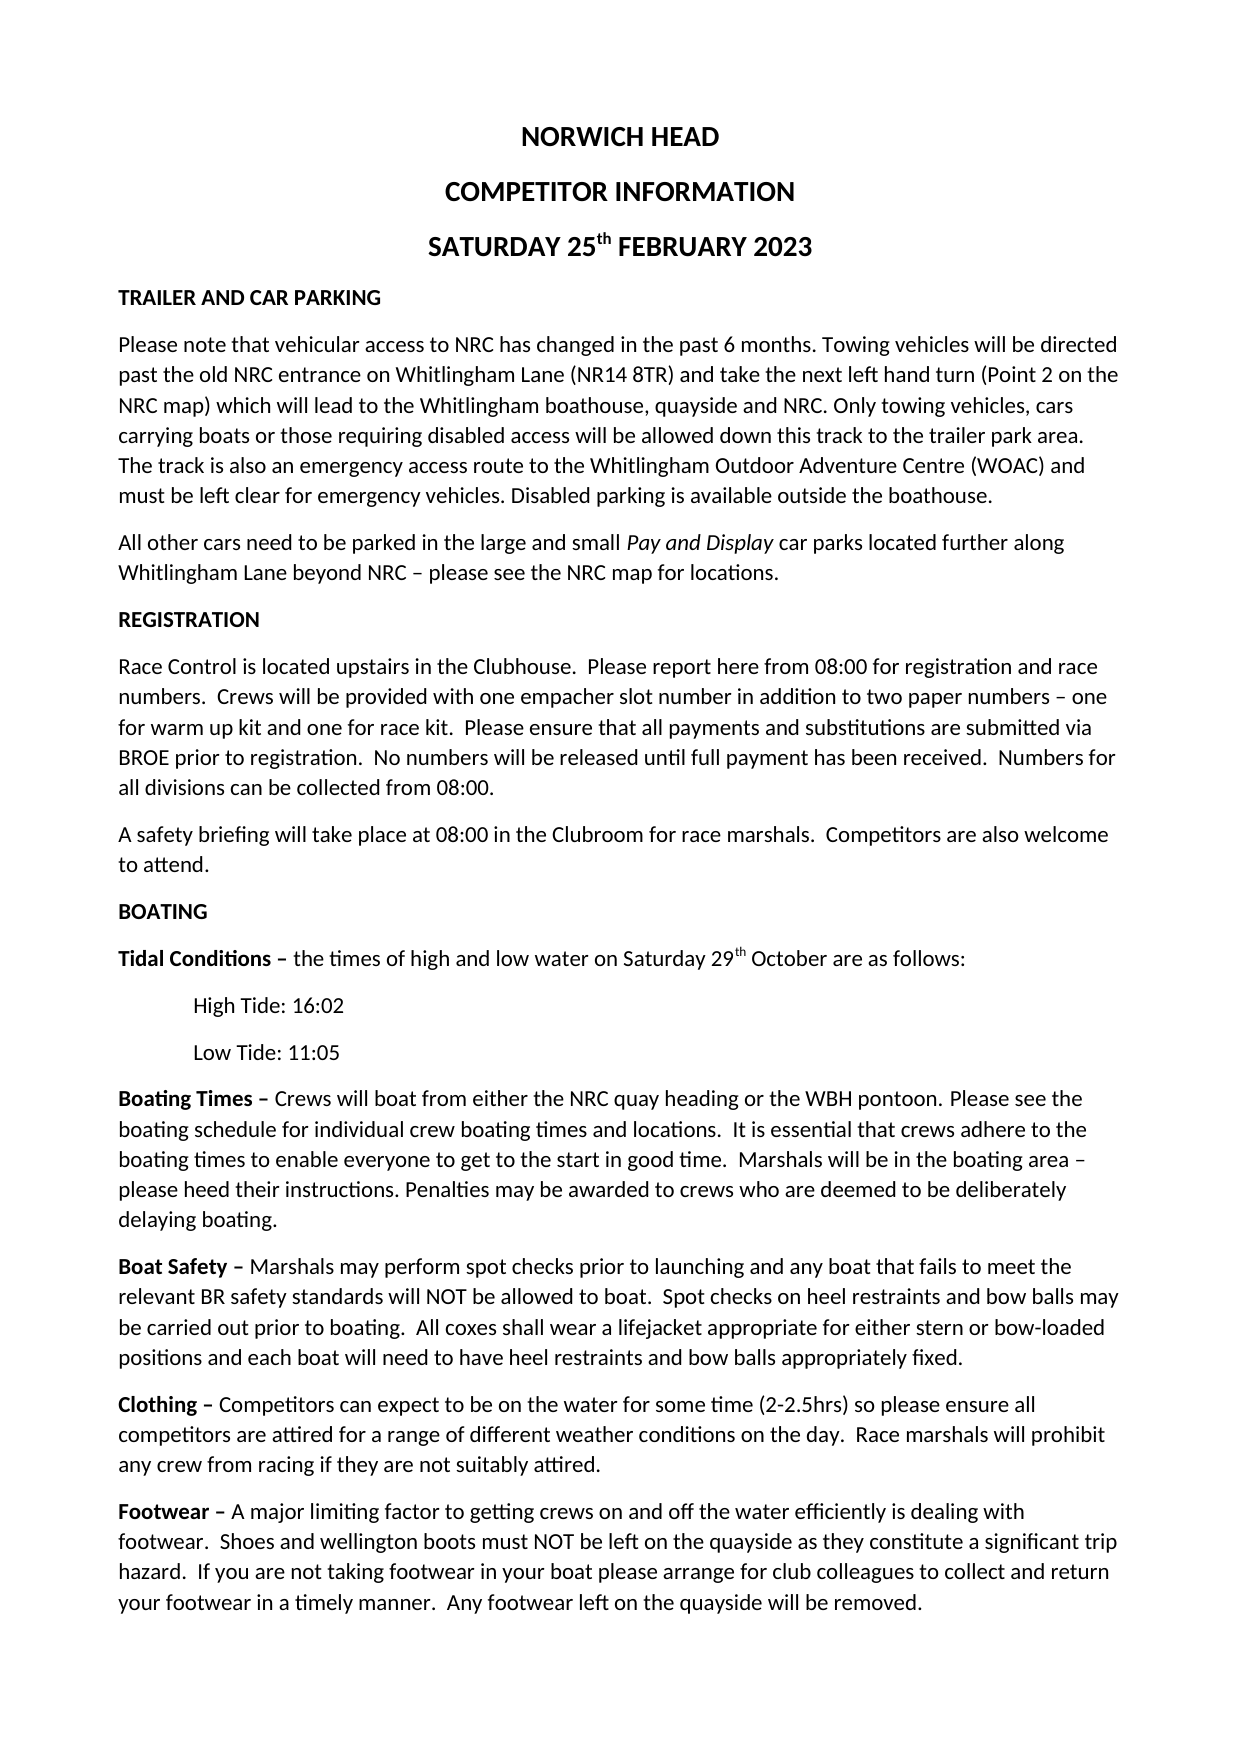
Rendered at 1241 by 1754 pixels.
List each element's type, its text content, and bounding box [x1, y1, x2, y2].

text A safety briefing will take place at 08:00 in the Clubroom for race marshals. Competitors are also welcome to attend. [118, 820, 1122, 878]
text REGISTRATION [118, 605, 1122, 633]
text All other cars need to be parked in the large and small Pay and Display car parks located further along Whitlingham Lane beyond NRC – please see the NRC map for locations. [118, 528, 1122, 586]
text Boating Times – Crews will boat from either the NRC quay heading or the WBH pontoon. Please see the boating schedule for individual crew boating times and locations. It is essential that crews adhere to the boating times to enable everyone to get to the start in good time. Marshals will be in the boating area – please heed their instructions. Penalties may be awarded to crews who are deemed to be deliberately delaying boating. [118, 1084, 1122, 1233]
text SATURDAY 25th FEBRUARY 2023 [118, 228, 1122, 264]
text High Tide: 16:02 [118, 991, 1122, 1019]
text Please note that vehicular access to NRC has changed in the past 6 months. Towing vehicles will be directed past the old NRC entrance on Whitlingham Lane (NR14 8TR) and take the next left hand turn (Point 2 on the NRC map) which will lead to the Whitlingham boathouse, quayside and NRC. Only towing vehicles, cars carrying boats or those requiring disabled access will be allowed down this track to the trailer park area. The track is also an emergency access route to the Whitlingham Outdoor Adventure Centre (WOAC) and must be left clear for emergency vehicles. Disabled parking is available outside the boathouse. [118, 330, 1122, 509]
text NORWICH HEAD [118, 118, 1122, 154]
text BOATING [118, 897, 1122, 925]
text TRAILER AND CAR PARKING [118, 283, 1122, 311]
text Clothing – Competitors can expect to be on the water for some time (2-2.5hrs) so please ensure all competitors are attired for a range of different weather conditions on the day. Race marshals will prohibit any crew from racing if they are not suitably attired. [118, 1390, 1122, 1478]
text Tidal Conditions – the times of high and low water on Saturday 29th October are as follows: [118, 944, 1122, 972]
text Boat Safety – Marshals may perform spot checks prior to launching and any boat that fails to meet the relevant BR safety standards will NOT be allowed to boat. Spot checks on heel restraints and bow balls may be carried out prior to boating. All coxes shall wear a lifejacket appropriate for either stern or bow-loaded positions and each boat will need to have heel restraints and bow balls appropriately fixed. [118, 1252, 1122, 1371]
text Footwear – A major limiting factor to getting crews on and off the water efficiently is dealing with footwear. Shoes and wellington boots must NOT be left on the quayside as they constitute a significant trip hazard. If you are not taking footwear in your boat please arrange for club colleagues to collect and return your footwear in a timely manner. Any footwear left on the quayside will be removed. [118, 1497, 1122, 1616]
text Low Tide: 11:05 [118, 1038, 1122, 1066]
text COMPETITOR INFORMATION [118, 173, 1122, 209]
text Race Control is located upstairs in the Clubhouse. Please report here from 08:00 for registration and race numbers. Crews will be provided with one empacher slot number in addition to two paper numbers – one for warm up kit and one for race kit. Please ensure that all payments and substitutions are submitted via BROE prior to registration. No numbers will be released until full payment has been received. Numbers for all divisions can be collected from 08:00. [118, 652, 1122, 801]
